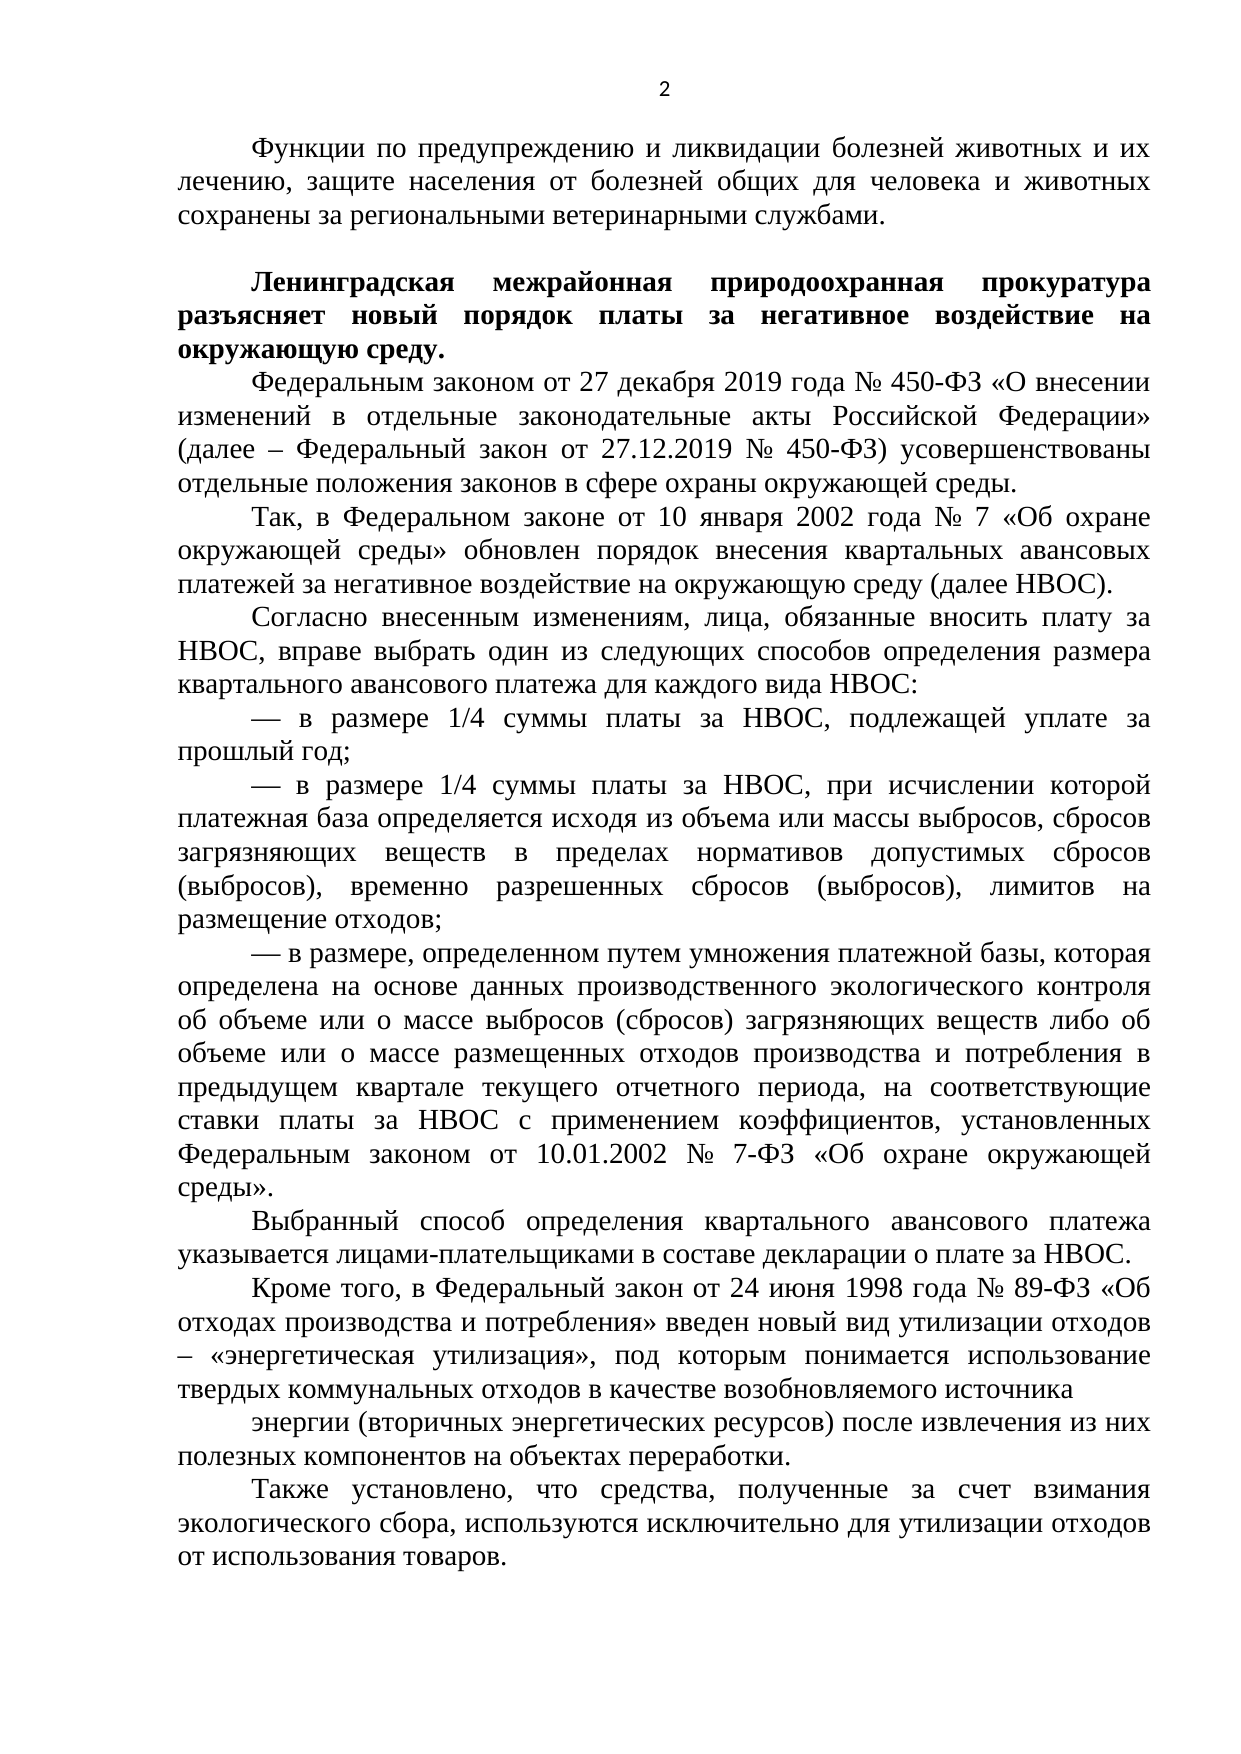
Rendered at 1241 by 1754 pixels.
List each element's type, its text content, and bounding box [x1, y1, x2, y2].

text — в размере 1/4 суммы платы за НВОС, при исчислении которой платежная база определяется исходя из объема или массы выбросов, сбросов загрязняющих веществ в пределах нормативов допустимых сбросов (выбросов), временно разрешенных сбросов (выбросов), лимитов на размещение отходов; [177, 767, 1152, 935]
text — в размере 1/4 суммы платы за НВОС, подлежащей уплате за прошлый год; [177, 700, 1152, 767]
text Кроме того, в Федеральный закон от 24 июня 1998 года № 89-ФЗ «Об отходах производства и потребления» введен новый вид утилизации отходов – «энергетическая утилизация», под которым понимается использование твердых коммунальных отходов в качестве возобновляемого источника [177, 1270, 1152, 1404]
text Федеральным законом от 27 декабря 2019 года № 450-ФЗ «О внесении изменений в отдельные законодательные акты Российской Федерации» (далее – Федеральный закон от 27.12.2019 № 450-ФЗ) усовершенствованы отдельные положения законов в сфере охраны окружающей среды. [177, 364, 1152, 499]
text Так, в Федеральном законе от 10 января 2002 года № 7 «Об охране окружающей среды» обновлен порядок внесения квартальных авансовых платежей за негативное воздействие на окружающую среду (далее НВОС). [177, 499, 1152, 599]
text Также установлено, что средства, полученные за счет взимания экологического сбора, используются исключительно для утилизации отходов от использования товаров. [177, 1471, 1152, 1572]
text — в размере, определенном путем умножения платежной базы, которая определена на основе данных производственного экологического контроля об объеме или о массе выбросов (сбросов) загрязняющих веществ либо об объеме или о массе размещенных отходов производства и потребления в предыдущем квартале текущего отчетного периода, на соответствующие ставки платы за НВОС с применением коэффициентов, установленных Федеральным законом от 10.01.2002 № 7-ФЗ «Об охране окружающей среды». [177, 935, 1152, 1203]
text энергии (вторичных энергетических ресурсов) после извлечения из них полезных компонентов на объектах переработки. [177, 1404, 1152, 1471]
text Выбранный способ определения квартального авансового платежа указывается лицами-плательщиками в составе декларации о плате за НВОС. [177, 1203, 1152, 1270]
text Ленинградская межрайонная природоохранная прокуратура разъясняет новый порядок платы за негативное воздействие на окружающую среду. [177, 264, 1152, 364]
text Функции по предупреждению и ликвидации болезней животных и их лечению, защите населения от болезней общих для человека и животных сохранены за региональными ветеринарными службами. [177, 130, 1152, 230]
text Согласно внесенным изменениям, лица, обязанные вносить плату за НВОС, вправе выбрать один из следующих способов определения размера квартального авансового платежа для каждого вида НВОС: [177, 599, 1152, 700]
